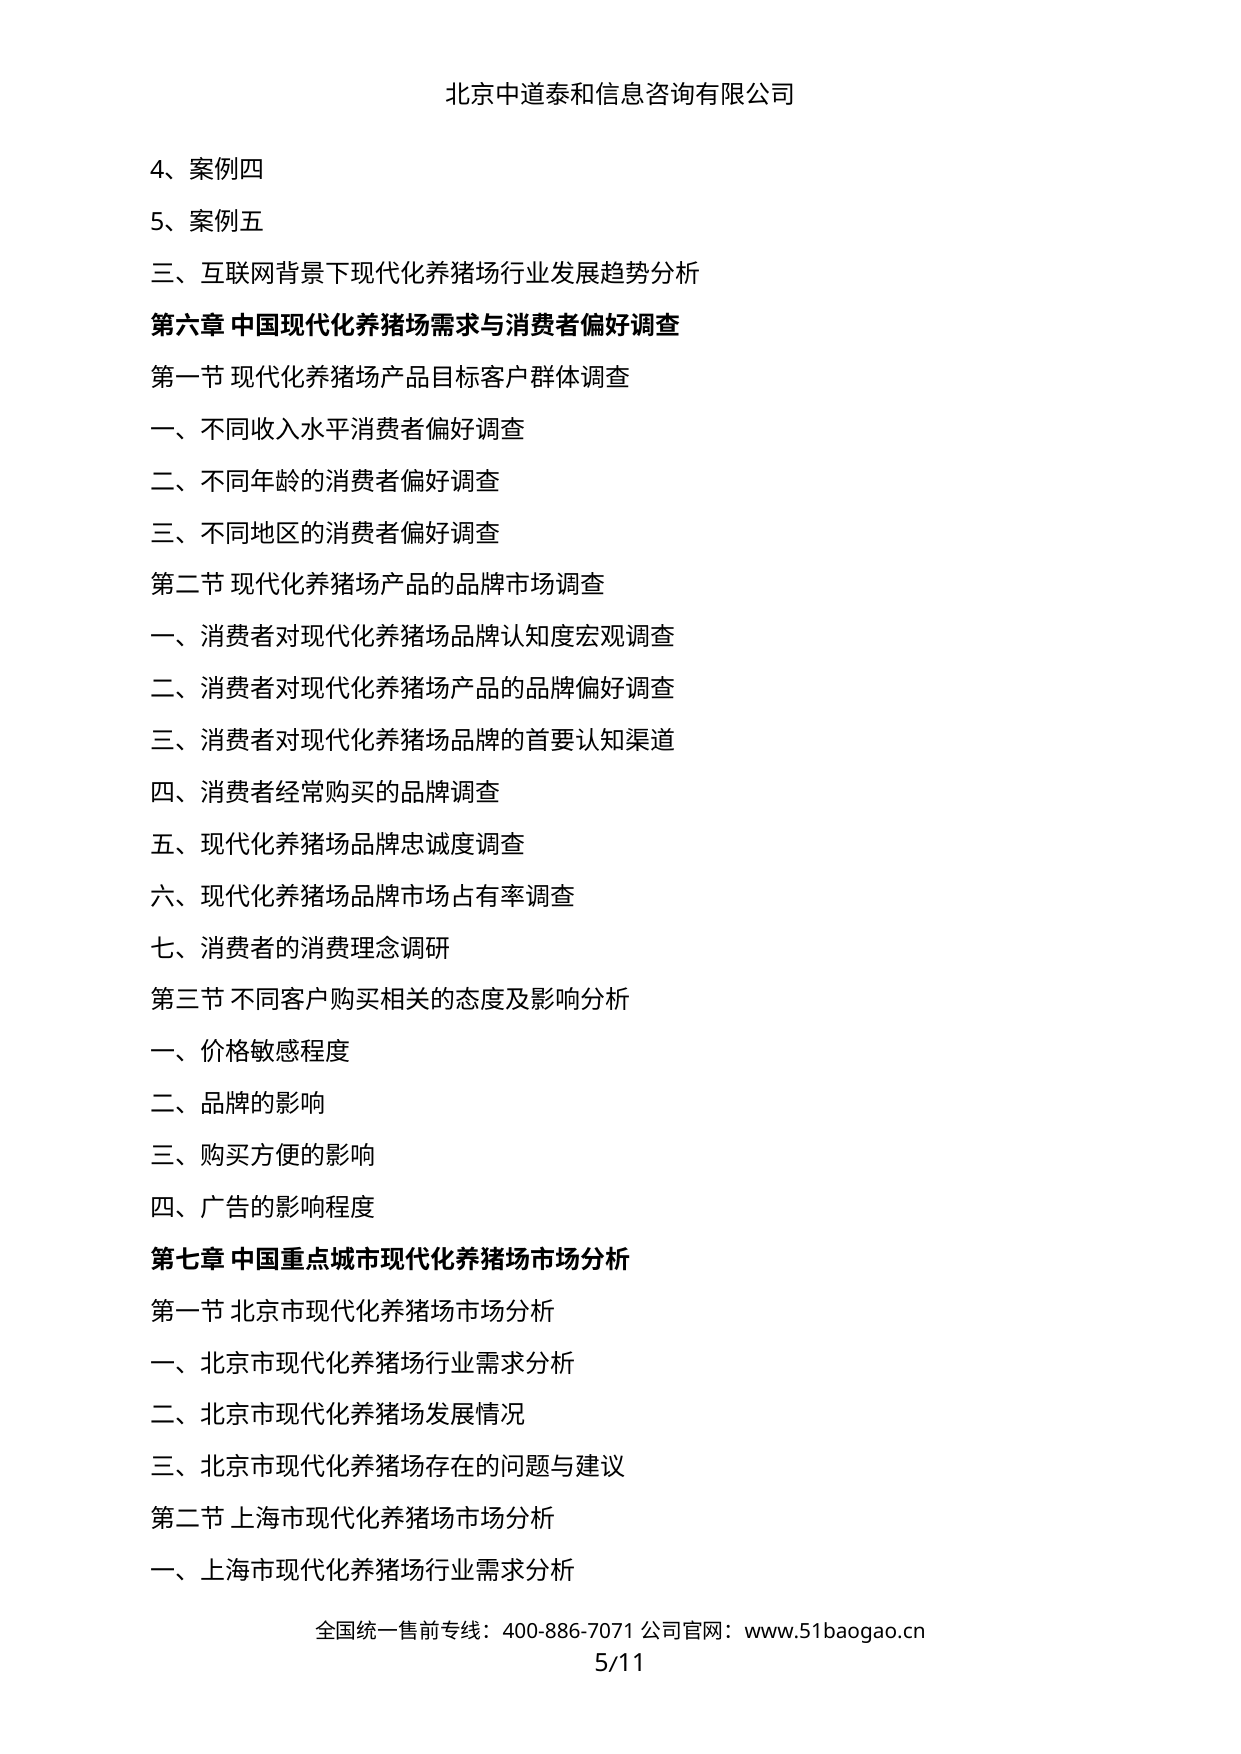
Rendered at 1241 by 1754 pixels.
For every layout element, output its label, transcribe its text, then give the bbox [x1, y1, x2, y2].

text 三、消费者对现代化养猪场品牌的首要认知渠道 [150, 721, 1090, 757]
text 4、案例四 [150, 150, 1090, 186]
text 六、现代化养猪场品牌市场占有率调查 [150, 876, 1090, 912]
text 四、广告的影响程度 [150, 1187, 1090, 1224]
text 四、消费者经常购买的品牌调查 [150, 772, 1090, 809]
text 一、北京市现代化养猪场行业需求分析 [150, 1343, 1090, 1379]
text 三、购买方便的影响 [150, 1136, 1090, 1172]
text 第七章 中国重点城市现代化养猪场市场分析 [150, 1239, 1090, 1276]
text 第六章 中国现代化养猪场需求与消费者偏好调查 [150, 306, 1090, 342]
text 5、案例五 [150, 202, 1090, 238]
text 五、现代化养猪场品牌忠诚度调查 [150, 824, 1090, 861]
text 第二节 上海市现代化养猪场市场分析 [150, 1499, 1090, 1535]
text 一、价格敏感程度 [150, 1032, 1090, 1068]
text 一、不同收入水平消费者偏好调查 [150, 409, 1090, 446]
text 三、北京市现代化养猪场存在的问题与建议 [150, 1447, 1090, 1483]
text 第一节 现代化养猪场产品目标客户群体调查 [150, 357, 1090, 394]
text 一、消费者对现代化养猪场品牌认知度宏观调查 [150, 617, 1090, 653]
text 二、品牌的影响 [150, 1084, 1090, 1120]
text 第二节 现代化养猪场产品的品牌市场调查 [150, 565, 1090, 601]
text 第三节 不同客户购买相关的态度及影响分析 [150, 980, 1090, 1016]
text 二、不同年龄的消费者偏好调查 [150, 461, 1090, 497]
text 一、上海市现代化养猪场行业需求分析 [150, 1551, 1090, 1587]
text 二、北京市现代化养猪场发展情况 [150, 1395, 1090, 1431]
text 七、消费者的消费理念调研 [150, 928, 1090, 964]
text 二、消费者对现代化养猪场产品的品牌偏好调查 [150, 669, 1090, 705]
text 三、不同地区的消费者偏好调查 [150, 513, 1090, 549]
text 三、互联网背景下现代化养猪场行业发展趋势分析 [150, 254, 1090, 290]
text 第一节 北京市现代化养猪场市场分析 [150, 1291, 1090, 1327]
